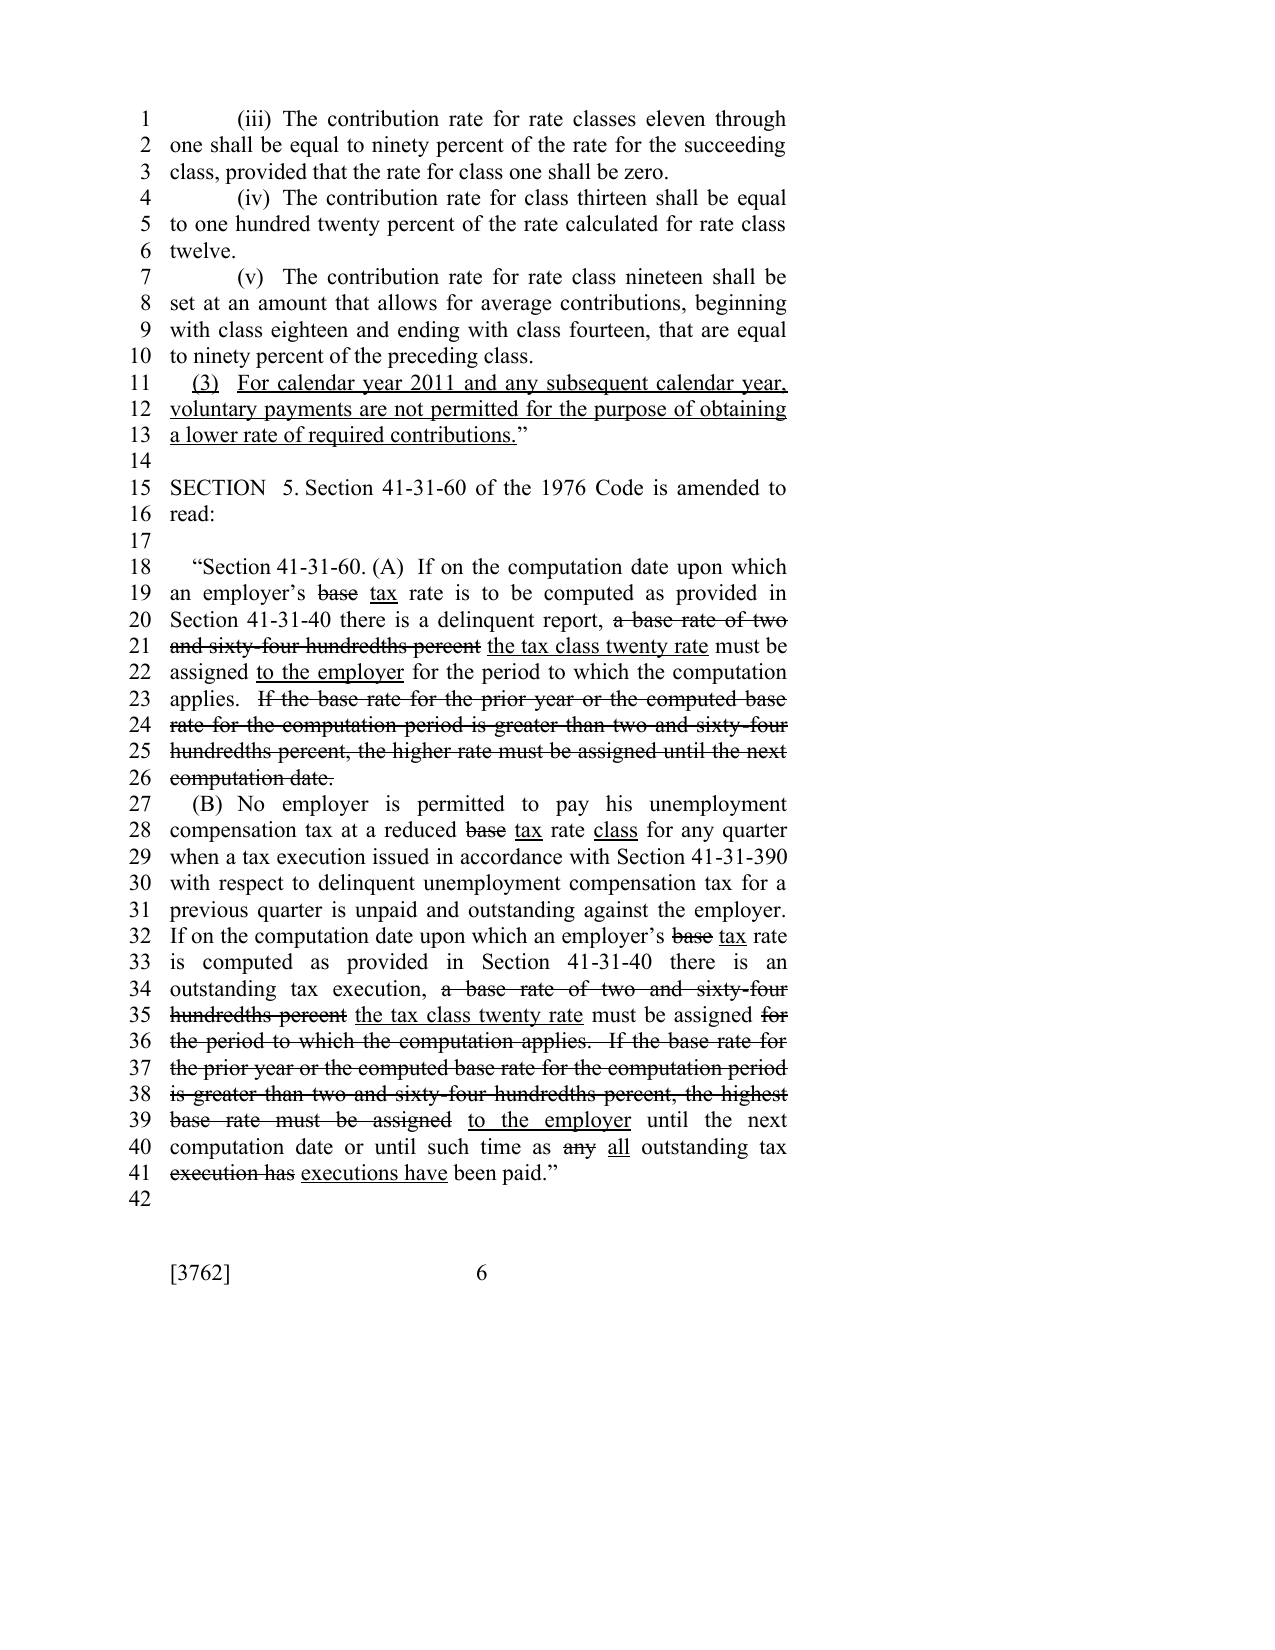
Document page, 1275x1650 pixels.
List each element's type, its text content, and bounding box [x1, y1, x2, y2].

text (iv) The contribution rate for class thirteen shall be equal to one hundred twenty percent of the rate calculated for rate class twelve. [169, 184, 787, 263]
text (v) The contribution rate for rate class nineteen shall be set at an amount that allows for average contributions, beginning with class eighteen and ending with class fourteen, that are equal to ninety percent of the preceding class. [169, 263, 787, 368]
text (B) No employer is permitted to pay his unemployment compensation tax at a reduced base tax rate class for any quarter when a tax execution issued in accordance with Section 41-31-390 with respect to delinquent unemployment compensation tax for a previous quarter is unpaid and outstanding against the employer. If on the computation date upon which an employer’s base tax rate is computed as provided in Section 41-31-40 there is an outstanding tax execution, a base rate of two and sixty-four hundredths percent the tax class twenty rate must be assigned for the period to which the computation applies. If the base rate for the prior year or the computed base rate for the computation period is greater than two and sixty-four hundredths percent, the highest base rate must be assigned to the employer until the next computation date or until such time as any all outstanding tax execution has executions have been paid.” [169, 790, 787, 1042]
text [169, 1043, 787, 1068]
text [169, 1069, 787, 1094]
text “Section 41-31-60. (A) If on the computation date upon which an employer’s base tax rate is to be computed as provided in Section 41-31-40 there is a delinquent report, a base rate of two and sixty-four hundredths percent the tax class twenty rate must be assigned to the employer for the period to which the computation applies. If the base rate for the prior year or the computed base rate for the computation period is greater than two and sixty-four hundredths percent, the higher rate must be assigned until the next computation date. [169, 553, 787, 725]
text (3) For calendar year 2011 and any subsequent calendar year, voluntary payments are not permitted for the purpose of obtaining a lower rate of required contributions.” [169, 419, 787, 448]
text SECTION 5. Section 41-31-60 of the 1976 Code is amended to read: [169, 474, 787, 527]
text (B) No employer is permitted to pay his unemployment compensation tax at a reduced base tax rate class for any quarter when a tax execution issued in accordance with Section 41-31-390 with respect to delinquent unemployment compensation tax for a previous quarter is unpaid and outstanding against the employer. If on the computation date upon which an employer’s base tax rate is computed as provided in Section 41-31-40 there is an outstanding tax execution, a base rate of two and sixty-four hundredths percent the tax class twenty rate must be assigned for the period to which the computation applies. If the base rate for the prior year or the computed base rate for the computation period is greater than two and sixty-four hundredths percent, the highest base rate must be assigned to the employer until the next computation date or until such time as any all outstanding tax execution has executions have been paid.” [169, 1095, 787, 1186]
text (iii) The contribution rate for rate classes eleven through one shall be equal to ninety percent of the rate for the succeeding class, provided that the rate for class one shall be zero. [169, 105, 787, 184]
text (3) For calendar year 2011 and any subsequent calendar year, voluntary payments are not permitted for the purpose of obtaining a lower rate of required contributions.” [169, 368, 787, 418]
